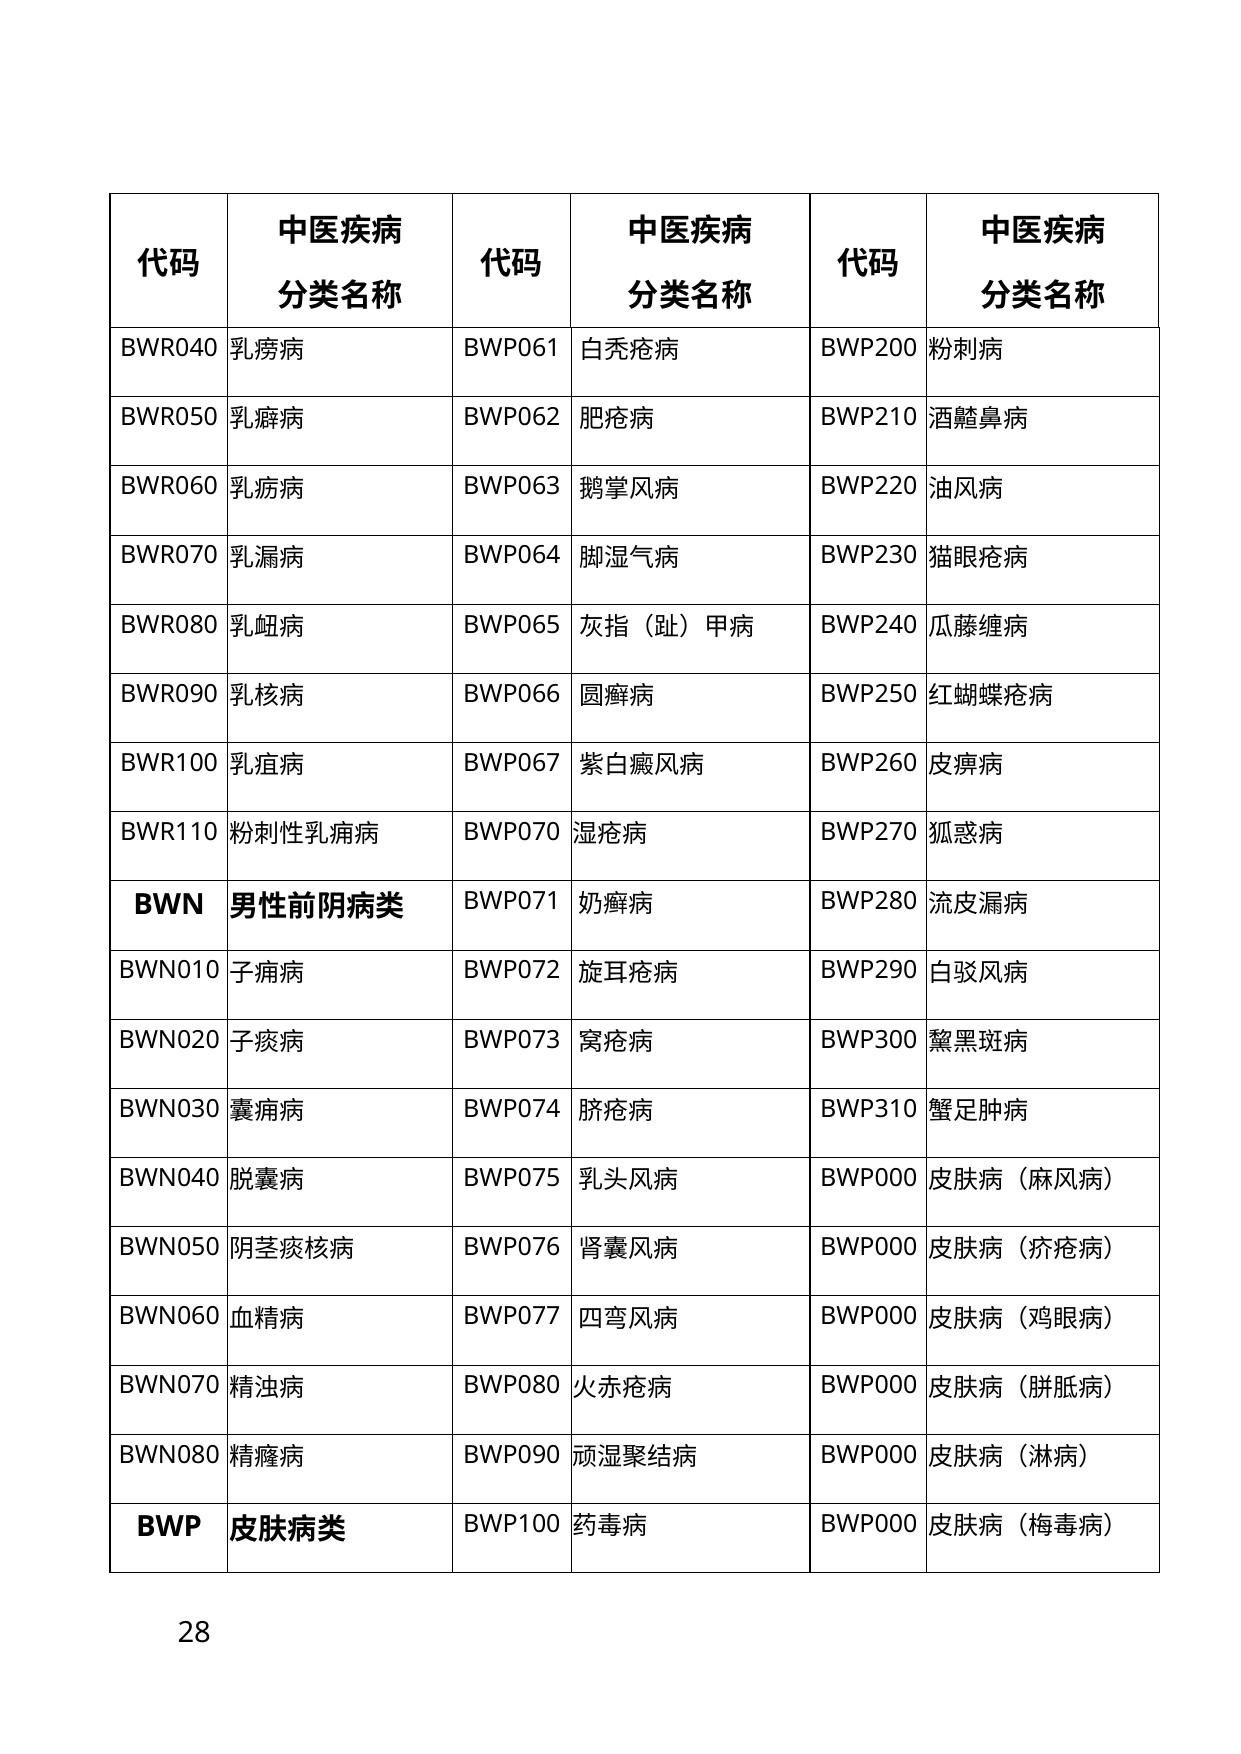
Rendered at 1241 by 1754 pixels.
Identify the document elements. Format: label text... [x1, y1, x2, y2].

table_cell 子痰病 [228, 1020, 452, 1088]
table_cell BWP300 [811, 1020, 926, 1088]
table_cell 奶癣病 [572, 881, 809, 949]
table_cell BWN030 [111, 1089, 227, 1157]
table_cell 子痈病 [228, 951, 452, 1019]
table_cell BWP063 [453, 466, 571, 534]
table_cell BWP000 [811, 1158, 926, 1226]
table_cell 窝疮病 [572, 1020, 809, 1088]
table_cell BWN020 [111, 1020, 227, 1088]
table_cell BWP280 [811, 881, 926, 949]
table_cell BWP000 [811, 1227, 926, 1295]
table_cell 瓜藤缠病 [927, 605, 1159, 673]
table_cell 皮肤病（淋病） [927, 1435, 1159, 1503]
table_cell BWN080 [111, 1435, 227, 1503]
table_cell BWR050 [111, 397, 227, 465]
table_cell 灰指（趾）甲病 [572, 605, 809, 673]
table_cell BWN050 [111, 1227, 227, 1295]
table_cell 酒齄鼻病 [927, 397, 1159, 465]
table_cell BWP067 [453, 743, 571, 811]
table_cell BWP230 [811, 536, 926, 604]
table_cell 白秃疮病 [572, 328, 809, 396]
table_header 代码 [111, 194, 227, 327]
table_cell 四弯风病 [572, 1296, 809, 1364]
table_cell BWP200 [811, 328, 926, 396]
table_cell 粉刺病 [927, 328, 1159, 396]
table_cell BWP100 [453, 1504, 571, 1572]
table_cell 男性前阴病类 [228, 881, 452, 949]
table_cell 火赤疮病 [572, 1366, 809, 1434]
table_cell BWP076 [453, 1227, 571, 1295]
table_cell BWP250 [811, 674, 926, 742]
table_header 代码 [453, 194, 570, 327]
table_cell 乳头风病 [572, 1158, 809, 1226]
table_cell 乳疽病 [228, 743, 452, 811]
table_cell 鹅掌风病 [572, 466, 809, 534]
table_cell BWP061 [453, 328, 571, 396]
table_cell BWN [111, 881, 227, 949]
table_cell BWP080 [453, 1366, 571, 1434]
table_cell 红蝴蝶疮病 [927, 674, 1159, 742]
table_cell BWP260 [811, 743, 926, 811]
table_cell BWP065 [453, 605, 571, 673]
table_cell BWR070 [111, 536, 227, 604]
table_cell 流皮漏病 [927, 881, 1159, 949]
table_cell 狐惑病 [927, 812, 1159, 880]
table_cell 皮肤病（胼胝病） [927, 1366, 1159, 1434]
table_cell BWP073 [453, 1020, 571, 1088]
table_cell 粉刺性乳痈病 [228, 812, 452, 880]
table_cell BWN060 [111, 1296, 227, 1364]
table_cell 乳核病 [228, 674, 452, 742]
table_cell 乳痨病 [228, 328, 452, 396]
table_cell BWP070 [453, 812, 571, 880]
table_cell 黧黑斑病 [927, 1020, 1159, 1088]
table_cell BWP066 [453, 674, 571, 742]
table_cell 乳衄病 [228, 605, 452, 673]
table_cell BWP071 [453, 881, 571, 949]
table_cell BWP000 [811, 1504, 926, 1572]
table_cell BWR040 [111, 328, 227, 396]
table_cell 乳疬病 [228, 466, 452, 534]
table_cell 肥疮病 [572, 397, 809, 465]
table_cell 精浊病 [228, 1366, 452, 1434]
table_cell 脐疮病 [572, 1089, 809, 1157]
table_cell 皮痹病 [927, 743, 1159, 811]
table_header 代码 [811, 194, 926, 327]
table_cell BWP072 [453, 951, 571, 1019]
table_cell BWP000 [811, 1366, 926, 1434]
table_header 中医疾病 分类名称 [571, 194, 809, 327]
table_cell BWP210 [811, 397, 926, 465]
table_cell 乳漏病 [228, 536, 452, 604]
table_cell BWR100 [111, 743, 227, 811]
table_cell BWP290 [811, 951, 926, 1019]
table_cell 顽湿聚结病 [572, 1435, 809, 1503]
table_cell 旋耳疮病 [572, 951, 809, 1019]
table_cell BWN010 [111, 951, 227, 1019]
table_cell BWP064 [453, 536, 571, 604]
table_cell BWN070 [111, 1366, 227, 1434]
table_cell BWP062 [453, 397, 571, 465]
table_cell 阴茎痰核病 [228, 1227, 452, 1295]
table_cell BWR090 [111, 674, 227, 742]
table_cell 圆癣病 [572, 674, 809, 742]
table_cell BWP000 [811, 1435, 926, 1503]
table_cell 紫白癜风病 [572, 743, 809, 811]
table_header 中医疾病 分类名称 [228, 194, 452, 327]
table_cell BWP270 [811, 812, 926, 880]
table_cell 皮肤病（梅毒病） [927, 1504, 1159, 1572]
table_cell BWP220 [811, 466, 926, 534]
table_cell BWR110 [111, 812, 227, 880]
table_cell 精癃病 [228, 1435, 452, 1503]
table_cell BWR060 [111, 466, 227, 534]
table_cell 皮肤病类 [228, 1504, 452, 1572]
table_cell 皮肤病（疥疮病） [927, 1227, 1159, 1295]
table_header 中医疾病 分类名称 [927, 194, 1158, 327]
table_cell BWN040 [111, 1158, 227, 1226]
table_cell 脚湿气病 [572, 536, 809, 604]
table_cell BWP [111, 1504, 227, 1572]
table_cell 药毒病 [572, 1504, 809, 1572]
table_cell 白驳风病 [927, 951, 1159, 1019]
table_cell BWP090 [453, 1435, 571, 1503]
table_cell 油风病 [927, 466, 1159, 534]
table_cell BWP240 [811, 605, 926, 673]
table_cell BWR080 [111, 605, 227, 673]
table_cell BWP077 [453, 1296, 571, 1364]
table_cell BWP075 [453, 1158, 571, 1226]
table_cell 囊痈病 [228, 1089, 452, 1157]
table_cell 皮肤病（鸡眼病） [927, 1296, 1159, 1364]
table_cell BWP310 [811, 1089, 926, 1157]
table_cell 蟹足肿病 [927, 1089, 1159, 1157]
table_cell 猫眼疮病 [927, 536, 1159, 604]
table_cell 乳癖病 [228, 397, 452, 465]
table_cell 皮肤病（麻风病） [927, 1158, 1159, 1226]
table_cell BWP074 [453, 1089, 571, 1157]
table_cell 脱囊病 [228, 1158, 452, 1226]
table_cell 湿疮病 [572, 812, 809, 880]
table_cell BWP000 [811, 1296, 926, 1364]
table_cell 肾囊风病 [572, 1227, 809, 1295]
table_cell 血精病 [228, 1296, 452, 1364]
